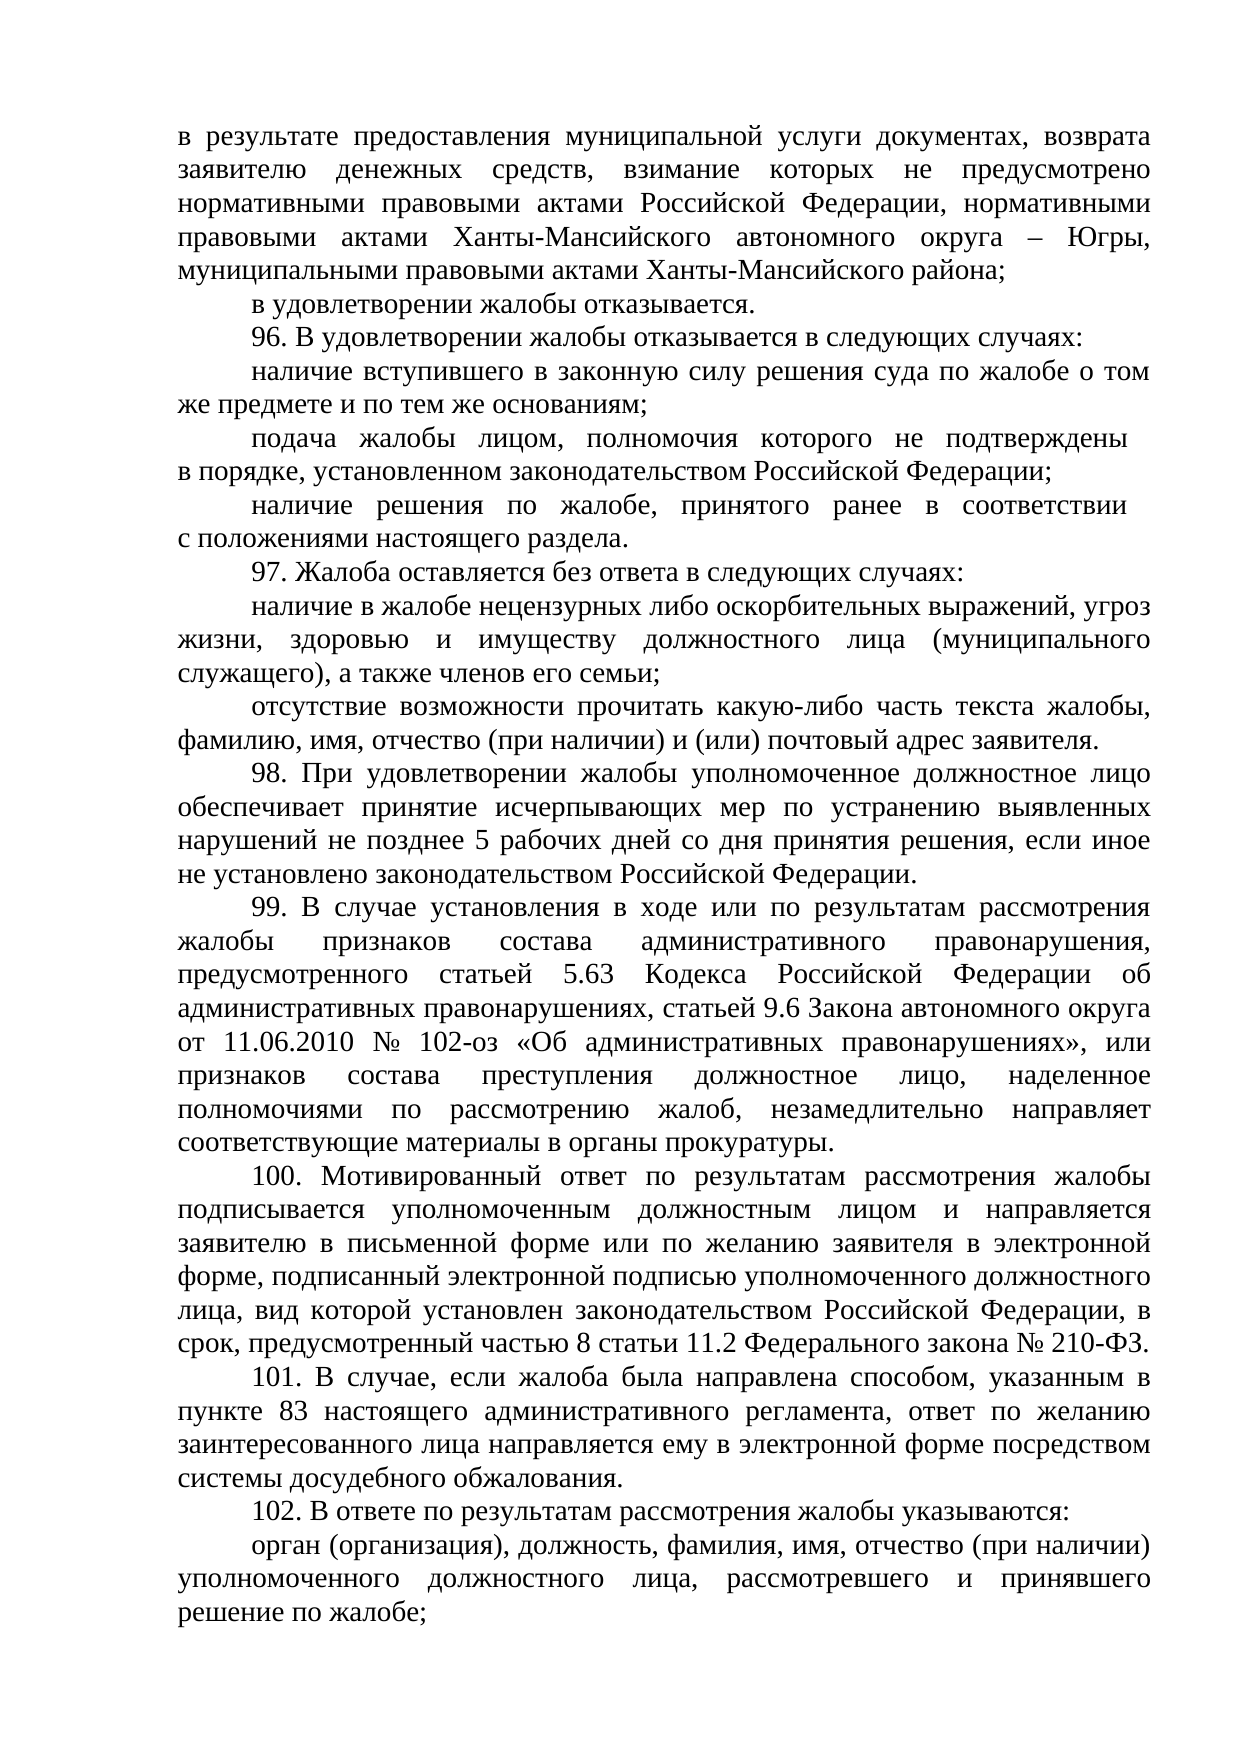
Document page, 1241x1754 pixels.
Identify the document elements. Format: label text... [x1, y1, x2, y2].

text 100. Мотивированный ответ по результатам рассмотрения жалобы подписывается уполномоченным должностным лицом и направляется заявителю в письменной форме или по желанию заявителя в электронной форме, подписанный электронной подписью уполномоченного должностного лица, вид которой установлен законодательством Российской Федерации, в срок, предусмотренный частью 8 статьи 11.2 Федерального закона № 210-ФЗ. [177, 1158, 1152, 1359]
text наличие вступившего в законную силу решения суда по жалобе о том же предмете и по тем же основаниям; [177, 353, 1152, 420]
text 98. При удовлетворении жалобы уполномоченное должностное лицо обеспечивает принятие исчерпывающих мер по устранению выявленных нарушений не позднее 5 рабочих дней со дня принятия решения, если иное не установлено законодательством Российской Федерации. [177, 755, 1152, 889]
text 96. В удовлетворении жалобы отказывается в следующих случаях: [177, 319, 1152, 353]
text орган (организация), должность, фамилия, имя, отчество (при наличии) уполномоченного должностного лица, рассмотревшего и принявшего решение по жалобе; [177, 1527, 1152, 1627]
text в удовлетворении жалобы отказывается. [177, 286, 1152, 319]
text подача жалобы лицом, полномочия которого не подтверждены в порядке, установленном законодательством Российской Федерации; [177, 420, 1152, 487]
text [177, 118, 1152, 286]
text отсутствие возможности прочитать какую-либо часть текста жалобы, фамилию, имя, отчество (при наличии) и (или) почтовый адрес заявителя. [177, 688, 1152, 755]
text 102. В ответе по результатам рассмотрения жалобы указываются: [177, 1493, 1152, 1527]
text наличие решения по жалобе, принятого ранее в соответствии с положениями настоящего раздела. [177, 487, 1152, 554]
text 99. В случае установления в ходе или по результатам рассмотрения жалобы признаков состава административного правонарушения, предусмотренного статьей 5.63 Кодекса Российской Федерации об административных правонарушениях, статьей 9.6 Закона автономного округа от 11.06.2010 № 102-оз «Об административных правонарушениях», или признаков состава преступления должностное лицо, наделенное полномочиями по рассмотрению жалоб, незамедлительно направляет соответствующие материалы в органы прокуратуры. [177, 889, 1152, 1158]
text наличие в жалобе нецензурных либо оскорбительных выражений, угроз жизни, здоровью и имуществу должностного лица (муниципального служащего), а также членов его семьи; [177, 588, 1152, 688]
text 101. В случае, если жалоба была направлена способом, указанным в пункте 83 настоящего административного регламента, ответ по желанию заинтересованного лица направляется ему в электронной форме посредством системы досудебного обжалования. [177, 1359, 1152, 1493]
text 97. Жалоба оставляется без ответа в следующих случаях: [177, 554, 1152, 588]
